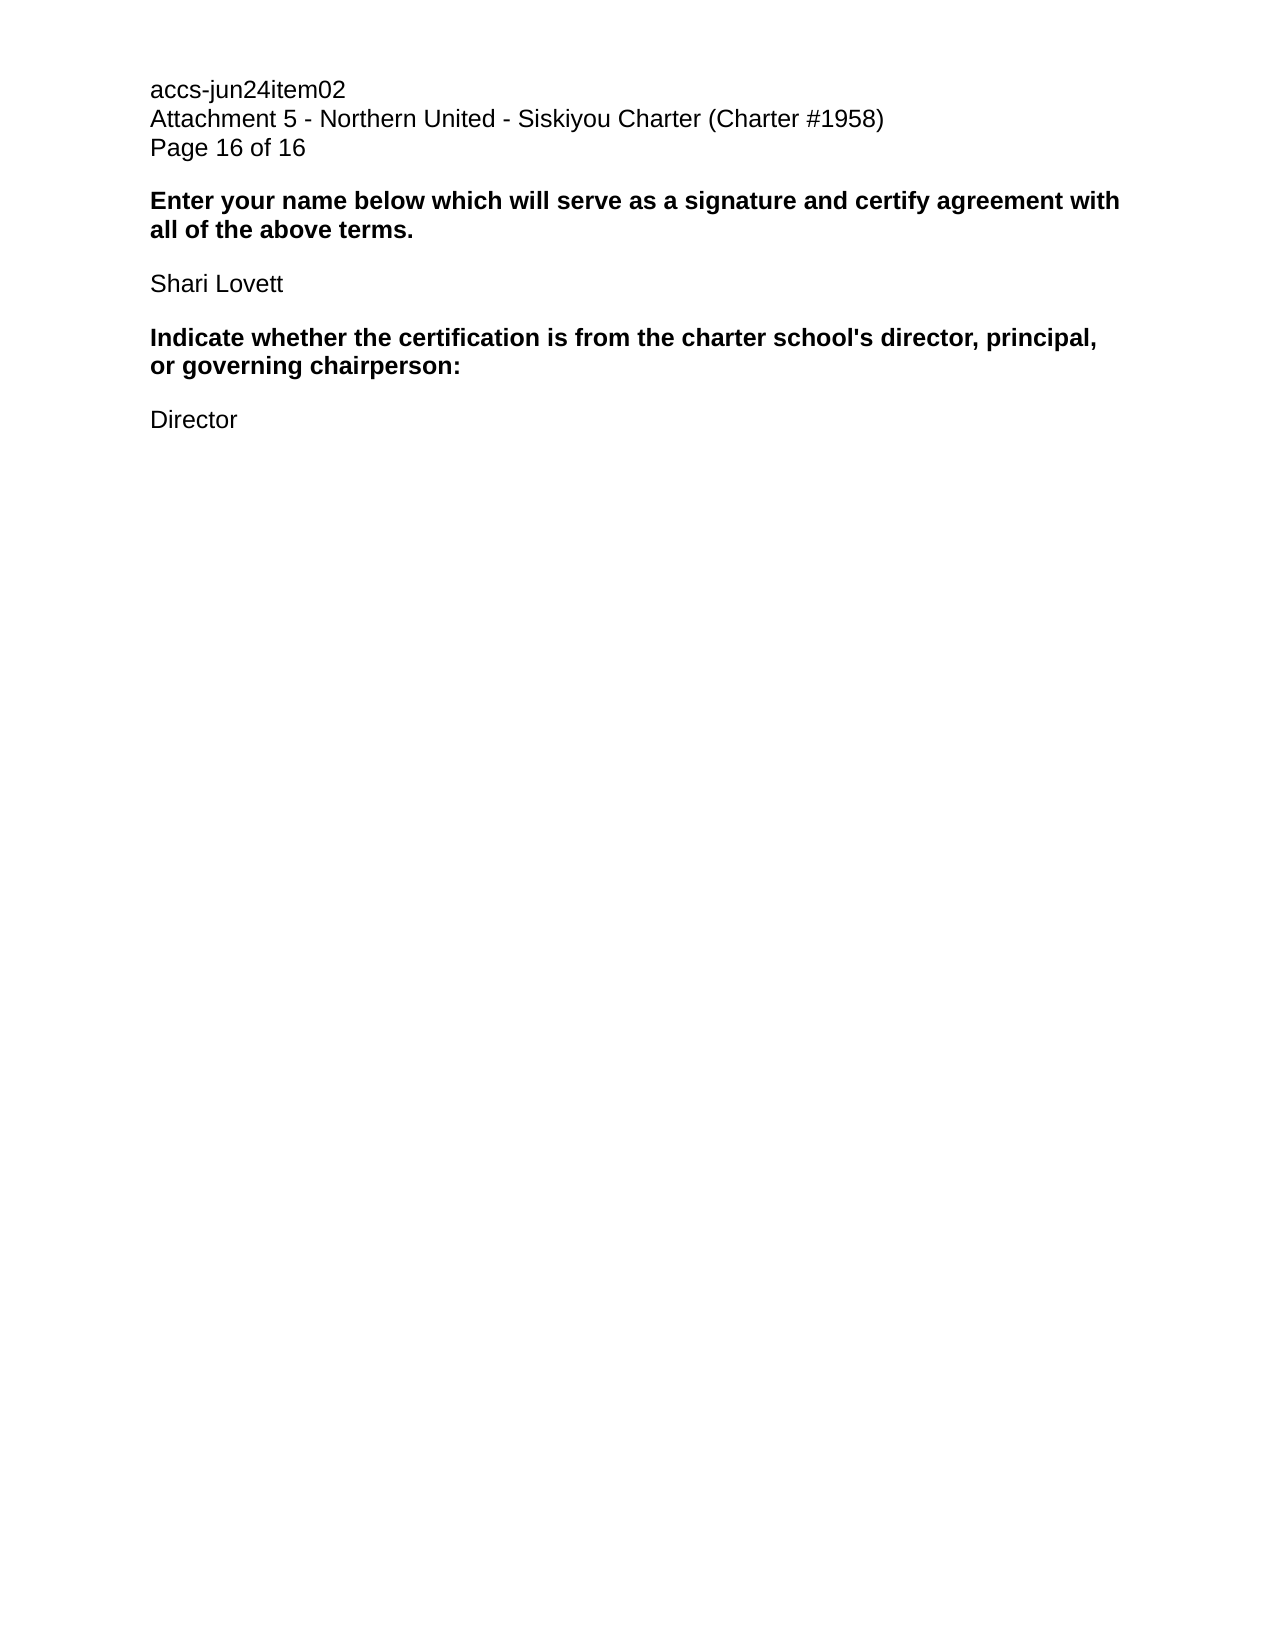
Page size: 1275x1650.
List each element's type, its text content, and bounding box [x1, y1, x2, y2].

text Director [150, 405, 1125, 434]
text Shari Lovett [150, 269, 1125, 297]
text Indicate whether the certification is from the charter school's director, principal, or governing chairperson: [150, 322, 1125, 380]
text Enter your name below which will serve as a signature and certify agreement with all of the above terms. [150, 186, 1125, 244]
